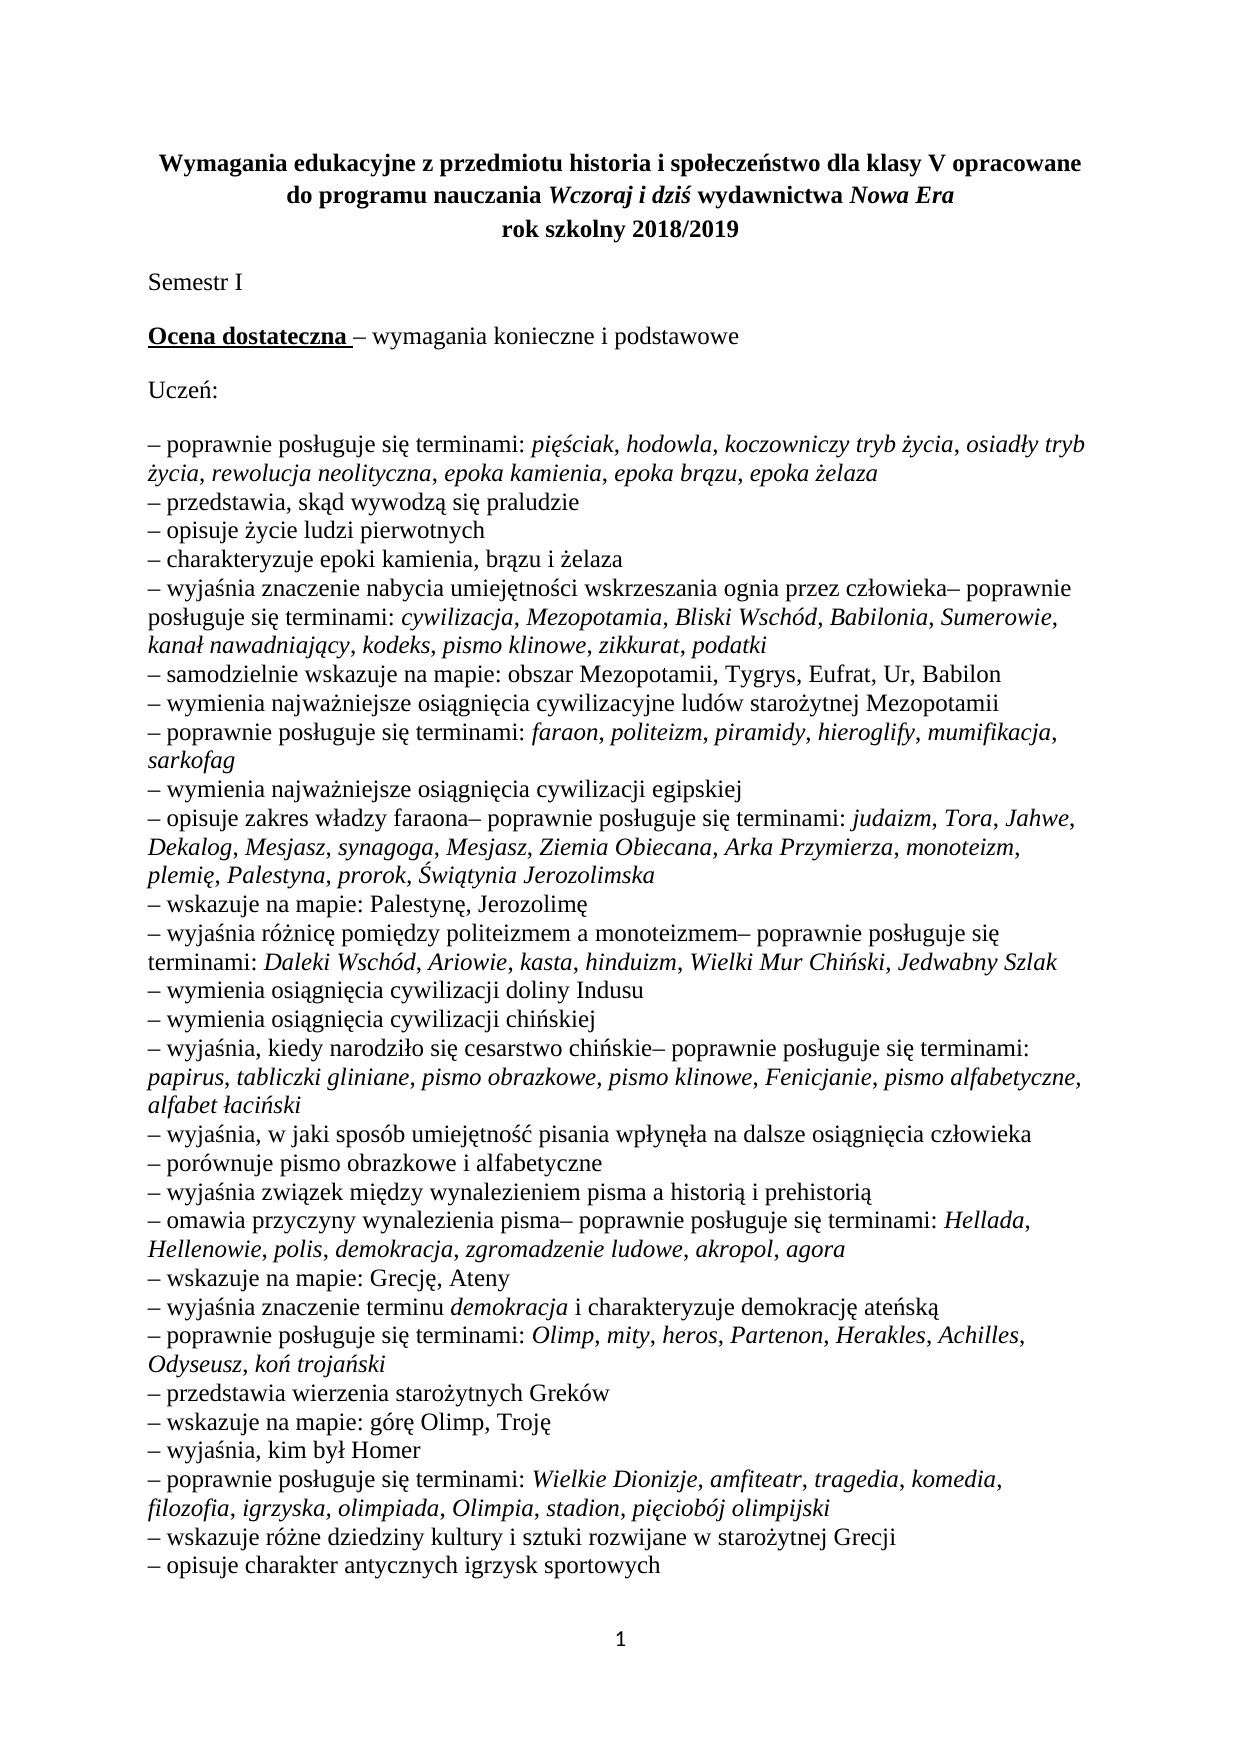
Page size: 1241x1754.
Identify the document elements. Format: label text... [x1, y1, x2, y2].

text – wskazuje na mapie: Palestynę, Jerozolimę [148, 889, 1093, 918]
text – opisuje zakres władzy faraona– poprawnie posługuje się terminami: judaizm, Tora, Jahwe, Dekalog, Mesjasz, synagoga, Mesjasz, Ziemia Obiecana, Arka Przymierza, monoteizm, plemię, Palestyna, prorok, Świątynia Jerozolimska [148, 803, 1093, 889]
text – wyjaśnia znaczenie terminu demokracja i charakteryzuje demokrację ateńską [148, 1292, 1093, 1320]
text – poprawnie posługuje się terminami: Olimp, mity, heros, Partenon, Herakles, Achilles, Odyseusz, koń trojański [148, 1320, 1093, 1378]
text Wymagania edukacyjne z przedmiotu historia i społeczeństwo dla klasy V opracowane do programu nauczania Wczoraj i dziś wydawnictwa Nowa Era rok szkolny 2018/2019 [148, 148, 1093, 242]
text – wyjaśnia znaczenie nabycia umiejętności wskrzeszania ognia przez człowieka– poprawnie posługuje się terminami: cywilizacja, Mezopotamia, Bliski Wschód, Babilonia, Sumerowie, kanał nawadniający, kodeks, pismo klinowe, zikkurat, podatki [148, 573, 1093, 659]
text Semestr I [148, 267, 1093, 296]
text – wyjaśnia związek między wynalezieniem pisma a historią i prehistorią [148, 1177, 1093, 1205]
text – wyjaśnia, w jaki sposób umiejętność pisania wpłynęła na dalsze osiągnięcia człowieka [148, 1119, 1093, 1148]
text – wyjaśnia, kim był Homer [148, 1435, 1093, 1464]
text – wskazuje na mapie: górę Olimp, Troję [148, 1407, 1093, 1435]
text – opisuje życie ludzi pierwotnych [148, 515, 1093, 544]
text – wskazuje różne dziedziny kultury i sztuki rozwijane w starożytnej Grecji [148, 1522, 1093, 1550]
text – charakteryzuje epoki kamienia, brązu i żelaza [148, 544, 1093, 573]
text – omawia przyczyny wynalezienia pisma– poprawnie posługuje się terminami: Hellada, Hellenowie, polis, demokracja, zgromadzenie ludowe, akropol, agora [148, 1205, 1093, 1263]
text – opisuje charakter antycznych igrzysk sportowych [148, 1550, 1093, 1579]
text – poprawnie posługuje się terminami: faraon, politeizm, piramidy, hieroglify, mumifikacja, sarkofag [148, 717, 1093, 774]
text – poprawnie posługuje się terminami: pięściak, hodowla, koczowniczy tryb życia, osiadły tryb życia, rewolucja neolityczna, epoka kamienia, epoka brązu, epoka żelaza [148, 429, 1093, 487]
text – samodzielnie wskazuje na mapie: obszar Mezopotamii, Tygrys, Eufrat, Ur, Babilon [148, 659, 1093, 688]
text – wyjaśnia różnicę pomiędzy politeizmem a monoteizmem– poprawnie posługuje się terminami: Daleki Wschód, Ariowie, kasta, hinduizm, Wielki Mur Chiński, Jedwabny Szlak [148, 918, 1093, 975]
text – przedstawia wierzenia starożytnych Greków [148, 1378, 1093, 1407]
text – poprawnie posługuje się terminami: Wielkie Dionizje, amfiteatr, tragedia, komedia, filozofia, igrzyska, olimpiada, Olimpia, stadion, pięciobój olimpijski [148, 1464, 1093, 1522]
text – wymienia osiągnięcia cywilizacji doliny Indusu [148, 975, 1093, 1004]
text Uczeń: [148, 375, 1093, 404]
text – wymienia najważniejsze osiągnięcia cywilizacji egipskiej [148, 774, 1093, 803]
text – przedstawia, skąd wywodzą się praludzie [148, 487, 1093, 515]
text – wymienia najważniejsze osiągnięcia cywilizacyjne ludów starożytnej Mezopotamii [148, 688, 1093, 717]
text – porównuje pismo obrazkowe i alfabetyczne [148, 1148, 1093, 1177]
text – wskazuje na mapie: Grecję, Ateny [148, 1263, 1093, 1292]
text – wymienia osiągnięcia cywilizacji chińskiej [148, 1004, 1093, 1033]
text Ocena dostateczna – wymagania konieczne i podstawowe [148, 321, 1093, 350]
text – wyjaśnia, kiedy narodziło się cesarstwo chińskie– poprawnie posługuje się terminami: papirus, tabliczki gliniane, pismo obrazkowe, pismo klinowe, Fenicjanie, pismo alfabetyczne, alfabet łaciński [148, 1033, 1093, 1119]
